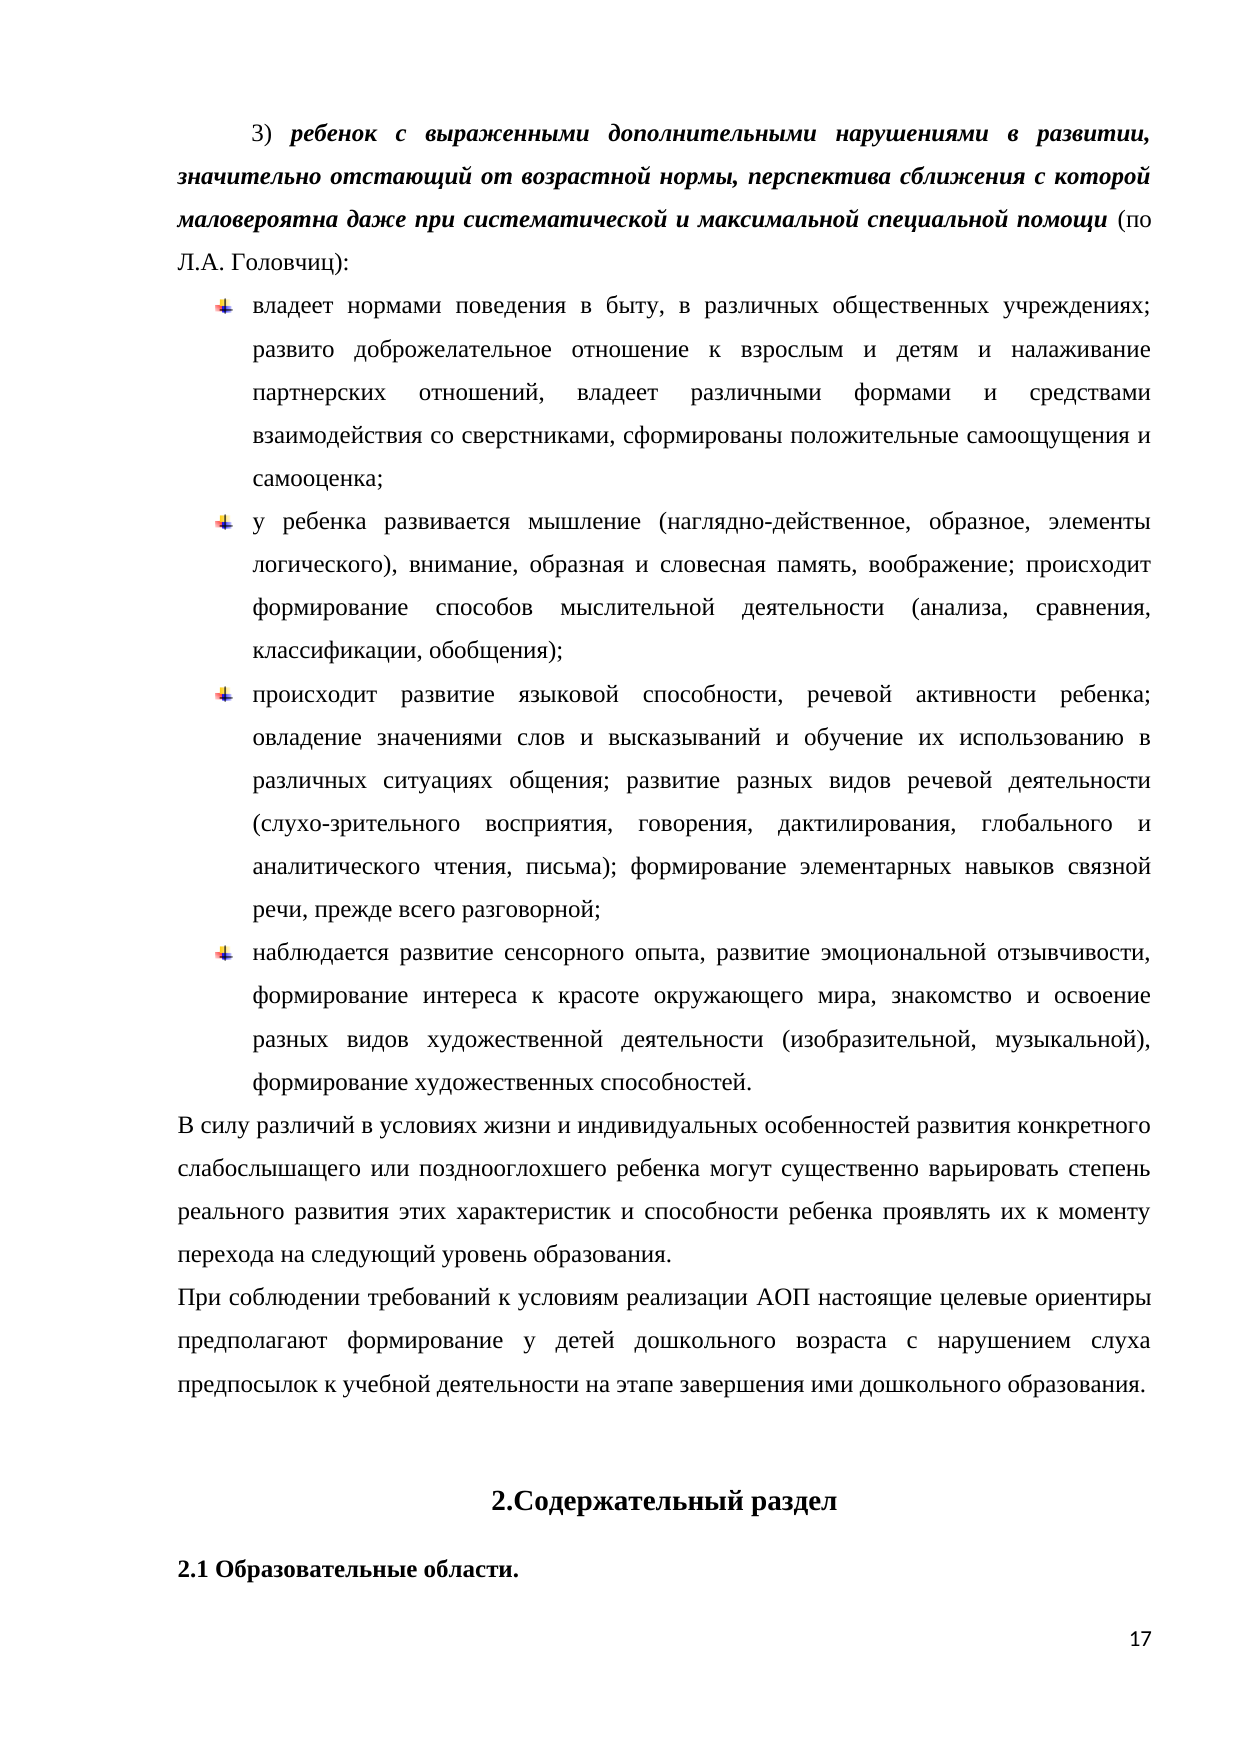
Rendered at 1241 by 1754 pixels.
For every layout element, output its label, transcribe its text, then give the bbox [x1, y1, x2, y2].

text 3) ребенок с выраженными дополнительными нарушениями в развитии, значительно отстающий от возрастной нормы, перспектива сближения с которой маловероятна даже при систематической и максимальной специальной помощи (по Л.А. Головчиц): [177, 118, 1152, 276]
picture [215, 685, 233, 702]
text 2.1 Образовательные области. [177, 1554, 1152, 1583]
picture [215, 297, 233, 314]
picture [215, 513, 233, 530]
list владеет нормами поведения в быту, в различных общественных учреждениях; развито доброжелательное отношение к взрослым и детям и налаживание партнерских отношений, владеет различными формами и средствами взаимодействия со сверстниками, сформированы положительные самоощущения и самооценка; [215, 291, 1152, 492]
list наблюдается развитие сенсорного опыта, развитие эмоциональной отзывчивости, формирование интереса к красоте окружающего мира, знакомство и освоение разных видов художественной деятельности (изобразительной, музыкальной), формирование художественных способностей. [215, 937, 1152, 1096]
list происходит развитие языковой способности, речевой активности ребенка; овладение значениями слов и высказываний и обучение их использованию в различных ситуациях общения; развитие разных видов речевой деятельности (слухо-зрительного восприятия, говорения, дактилирования, глобального и аналитического чтения, письма); формирование элементарных навыков связной речи, прежде всего разговорной; [215, 679, 1152, 923]
picture [215, 944, 233, 961]
text 2.Содержательный раздел [177, 1483, 1152, 1517]
text В силу различий в условиях жизни и индивидуальных особенностей развития конкретного слабослышащего или позднооглохшего ребенка могут существенно варьировать степень реального развития этих характеристик и способности ребенка проявлять их к моменту перехода на следующий уровень образования. [177, 1110, 1152, 1268]
list у ребенка развивается мышление (наглядно-действенное, образное, элементы логического), внимание, образная и словесная память, воображение; происходит формирование способов мыслительной деятельности (анализа, сравнения, классификации, обобщения); [215, 506, 1152, 664]
text При соблюдении требований к условиям реализации АОП настоящие целевые ориентиры предполагают формирование у детей дошкольного возраста с нарушением слуха предпосылок к учебной деятельности на этапе завершения ими дошкольного образования. [177, 1282, 1152, 1397]
